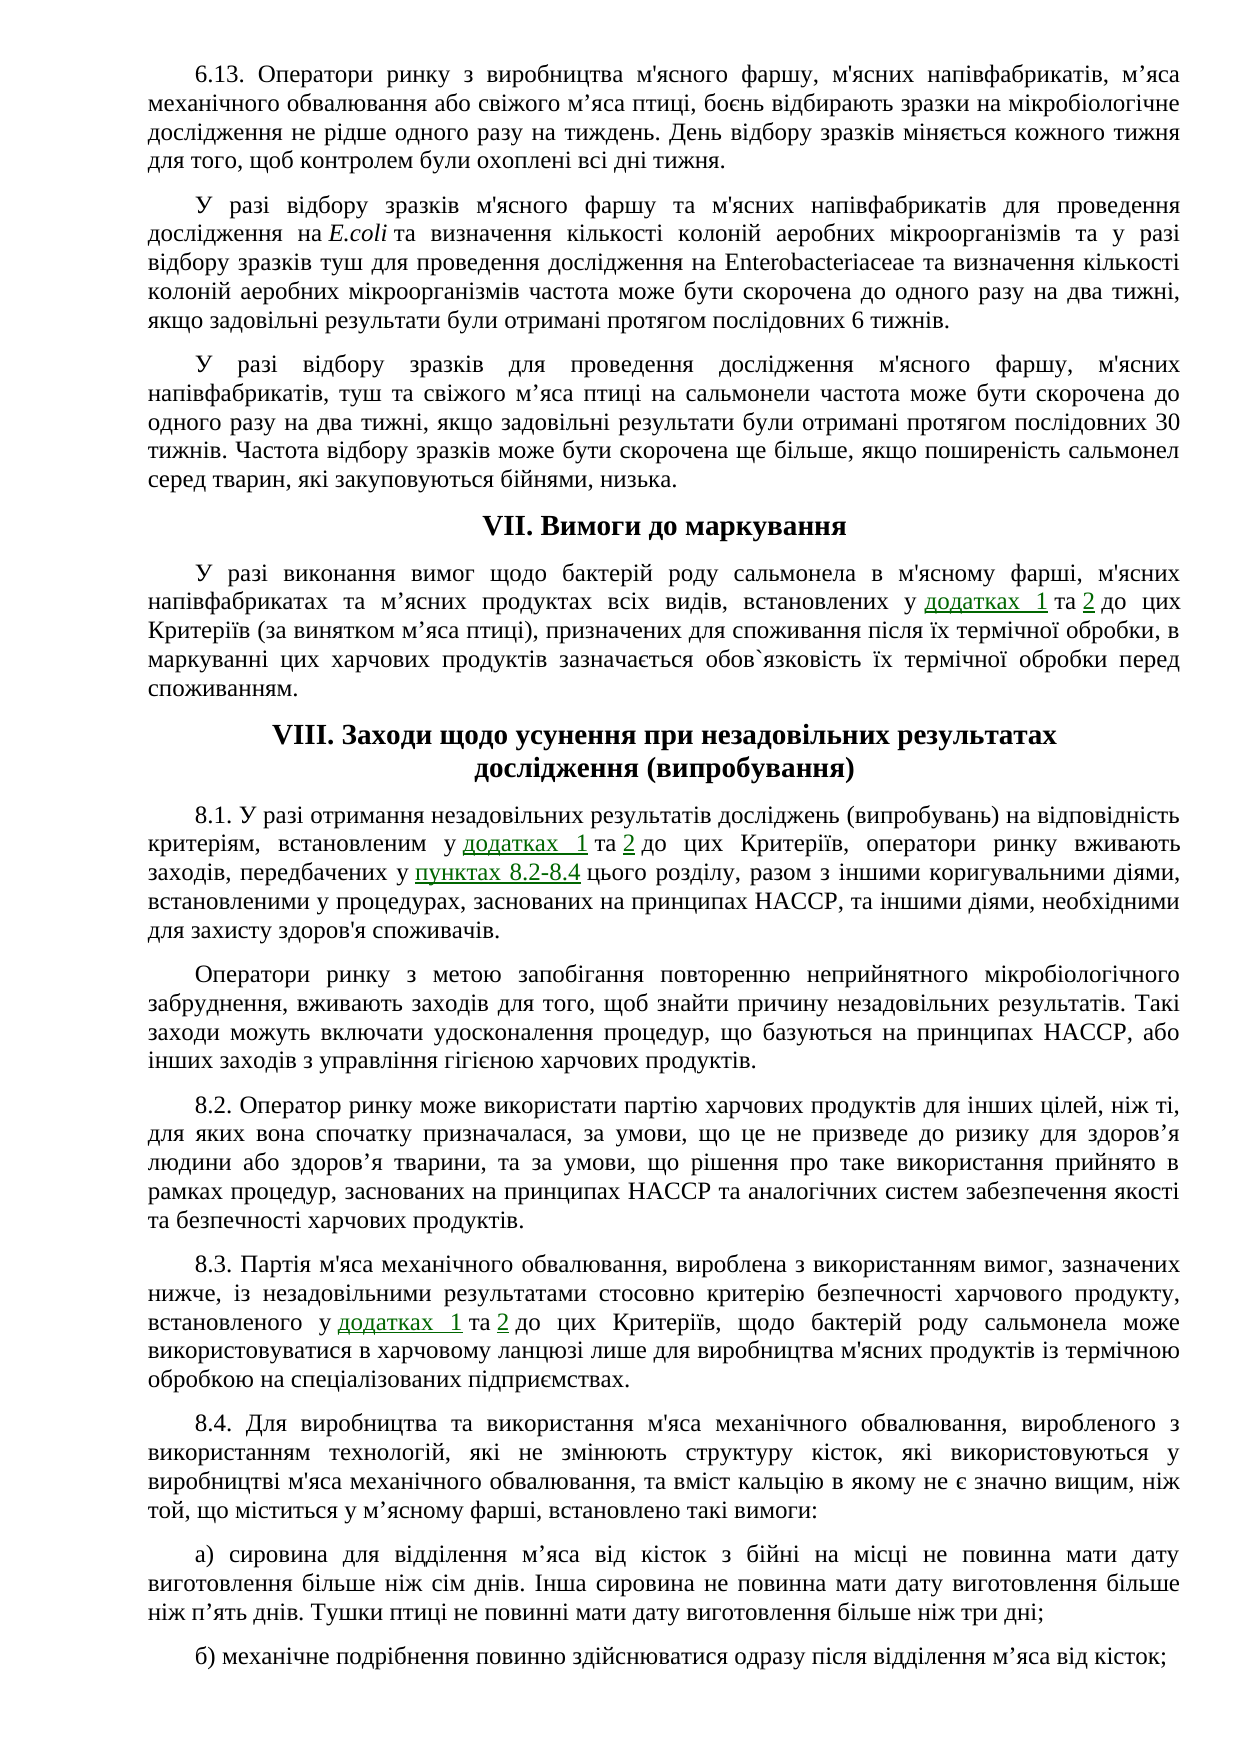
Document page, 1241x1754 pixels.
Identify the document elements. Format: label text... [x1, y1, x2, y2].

text У разі виконання вимог щодо бактерій роду сальмонела в м'ясному фарші, м'ясних напівфабрикатах та м’ясних продуктах всіх видів, встановлених у додатках 1 та 2 до цих Критеріїв (за винятком м’яса птиці), призначених для споживання після їх термічної обробки, в маркуванні цих харчових продуктів зазначається обов`язковість їх термічної обробки перед споживанням. [148, 558, 1181, 701]
text 8.2. Оператор ринку може використати партію харчових продуктів для інших цілей, ніж ті, для яких вона спочатку призначалася, за умови, що це не призведе до ризику для здоров’я людини або здоров’я тварини, та за умови, що рішення про таке використання прийнято в рамках процедур, заснованих на принципах НАССР та аналогічних систем забезпечення якості та безпечності харчових продуктів. [148, 1090, 1181, 1233]
text У разі відбору зразків для проведення дослідження м'ясного фаршу, м'ясних напівфабрикатів, туш та свіжого м’яса птиці на сальмонели частота може бути скорочена до одного разу на два тижні, якщо задовільні результати були отримані протягом послідовних 30 тижнів. Частота відбору зразків може бути скорочена ще більше, якщо поширеність сальмонел серед тварин, які закуповуються бійнями, низька. [148, 349, 1181, 493]
text 8.3. Партія м'яса механічного обвалювання, вироблена з використанням вимог, зазначених нижче, із незадовільними результатами стосовно критерію безпечності харчового продукту, встановленого у додатках 1 та 2 до цих Критеріїв, щодо бактерій роду сальмонела може використовуватися в харчовому ланцюзі лише для виробництва м'ясних продуктів із термічною обробкою на спеціалізованих підприємствах. [148, 1249, 1181, 1393]
text VIII. Заходи щодо усунення при незадовільних результатах дослідження (випробування) [194, 717, 1134, 784]
text У разі відбору зразків м'ясного фаршу та м'ясних напівфабрикатів для проведення дослідження на E.coli та визначення кількості колоній аеробних мікроорганізмів та у разі відбору зразків туш для проведення дослідження на Enterobacteriaceaе та визначення кількості колоній аеробних мікроорганізмів частота може бути скорочена до одного разу на два тижні, якщо задовільні результати були отримані протягом послідовних 6 тижнів. [148, 190, 1181, 333]
text б) механічне подрібнення повинно здійснюватися одразу після відділення м’яса від кісток; [148, 1641, 1181, 1670]
text 8.1. У разі отримання незадовільних результатів досліджень (випробувань) на відповідність критеріям, встановленим у додатках 1 та 2 до цих Критеріїв, оператори ринку вживають заходів, передбачених у пунктах 8.2-8.4 цього розділу, разом з іншими коригувальними діями, встановленими у процедурах, заснованих на принципах НАССР, та іншими діями, необхідними для захисту здоров'я споживачів. [148, 800, 1181, 943]
text а) сировина для відділення м’яса від кісток з бійні на місці не повинна мати дату виготовлення більше ніж сім днів. Інша сировина не повинна мати дату виготовлення більше ніж п’ять днів. Тушки птиці не повинні мати дату виготовлення більше ніж три дні; [148, 1539, 1181, 1625]
text 6.13. Оператори ринку з виробництва м'ясного фаршу, м'ясних напівфабрикатів, м’яса механічного обвалювання або свіжого м’яса птиці, боєнь відбирають зразки на мікробіологічне дослідження не рідше одного разу на тиждень. День відбору зразків міняється кожного тижня для того, щоб контролем були охоплені всі дні тижня. [148, 59, 1181, 174]
text VII. Вимоги до маркування [194, 508, 1134, 542]
text Оператори ринку з метою запобігання повторенню неприйнятного мікробіологічного забруднення, вживають заходів для того, щоб знайти причину незадовільних результатів. Такі заходи можуть включати удосконалення процедур, що базуються на принципах НАССР, або інших заходів з управління гігієною харчових продуктів. [148, 959, 1181, 1074]
text 8.4. Для виробництва та використання м'яса механічного обвалювання, виробленого з використанням технологій, які не змінюють структуру кісток, які використовуються у виробництві м'яса механічного обвалювання, та вміст кальцію в якому не є значно вищим, ніж той, що міститься у м’ясному фарші, встановлено такі вимоги: [148, 1408, 1181, 1523]
